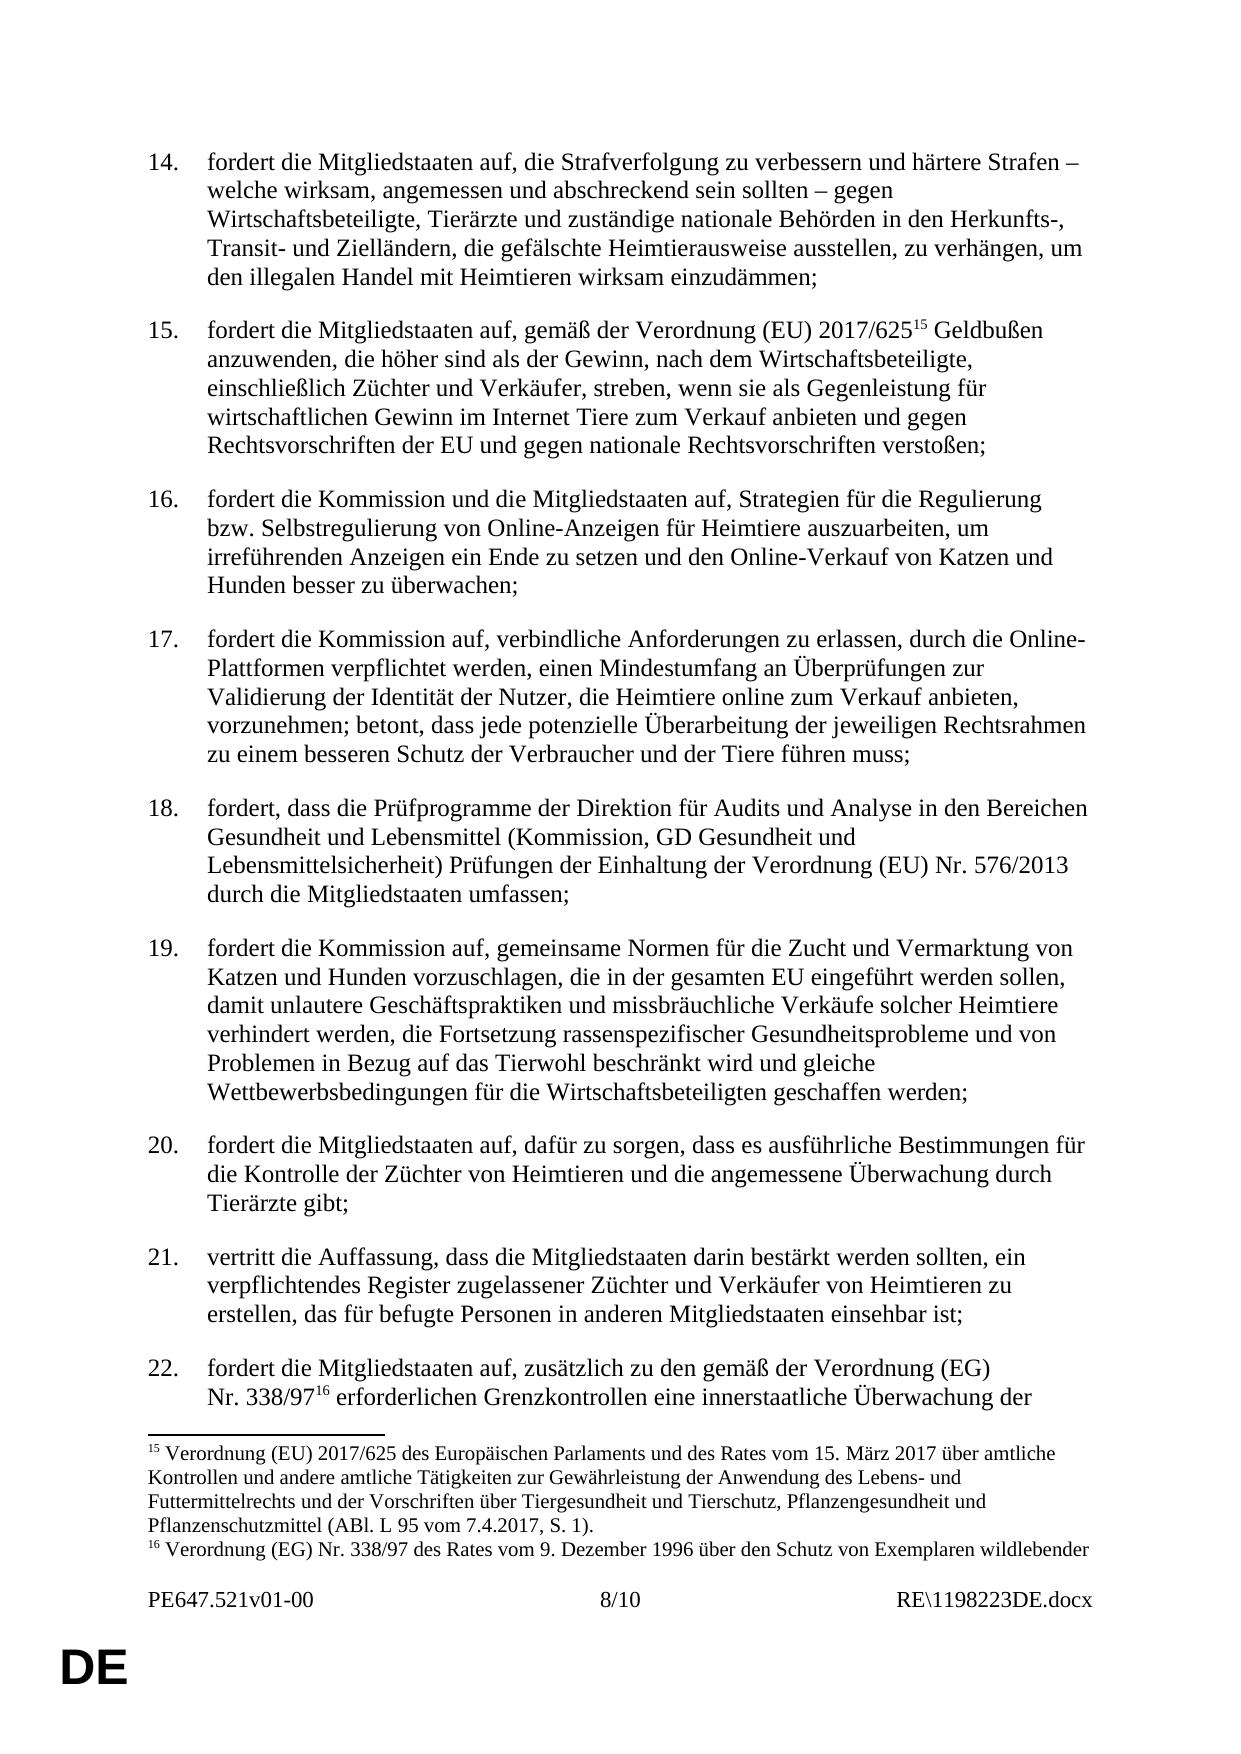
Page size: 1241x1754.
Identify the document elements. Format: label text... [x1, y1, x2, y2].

text 18. fordert, dass die Prüfprogramme der Direktion für Audits und Analyse in den Bereichen Gesundheit und Lebensmittel (Kommission, GD Gesundheit und Lebensmittelsicherheit) Prüfungen der Einhaltung der Verordnung (EU) Nr. 576/2013 durch die Mitgliedstaaten umfassen; [148, 793, 1092, 908]
text 19. fordert die Kommission auf, gemeinsame Normen für die Zucht und Vermarktung von Katzen und Hunden vorzuschlagen, die in der gesamten EU eingeführt werden sollen, damit unlautere Geschäftspraktiken und missbräuchliche Verkäufe solcher Heimtiere verhindert werden, die Fortsetzung rassenspezifischer Gesundheitsprobleme und von Problemen in Bezug auf das Tierwohl beschränkt wird und gleiche Wettbewerbsbedingungen für die Wirtschaftsbeteiligten geschaffen werden; [148, 933, 1092, 1106]
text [148, 1353, 1092, 1411]
text 21. vertritt die Auffassung, dass die Mitgliedstaaten darin bestärkt werden sollten, ein verpflichtendes Register zugelassener Züchter und Verkäufer von Heimtieren zu erstellen, das für befugte Personen in anderen Mitgliedstaaten einsehbar ist; [148, 1242, 1092, 1328]
text 16. fordert die Kommission und die Mitgliedstaaten auf, Strategien für die Regulierung bzw. Selbstregulierung von Online-Anzeigen für Heimtiere auszuarbeiten, um irreführenden Anzeigen ein Ende zu setzen und den Online-Verkauf von Katzen und Hunden besser zu überwachen; [148, 484, 1092, 599]
text 14. fordert die Mitgliedstaaten auf, die Strafverfolgung zu verbessern und härtere Strafen – welche wirksam, angemessen und abschreckend sein sollten – gegen Wirtschaftsbeteiligte, Tierärzte und zuständige nationale Behörden in den Herkunfts-, Transit- und Zielländern, die gefälschte Heimtierausweise ausstellen, zu verhängen, um den illegalen Handel mit Heimtieren wirksam einzudämmen; [148, 147, 1092, 291]
text 17. fordert die Kommission auf, verbindliche Anforderungen zu erlassen, durch die Online-Plattformen verpflichtet werden, einen Mindestumfang an Überprüfungen zur Validierung der Identität der Nutzer, die Heimtiere online zum Verkauf anbieten, vorzunehmen; betont, dass jede potenzielle Überarbeitung der jeweiligen Rechtsrahmen zu einem besseren Schutz der Verbraucher und der Tiere führen muss; [148, 624, 1092, 768]
text 20. fordert die Mitgliedstaaten auf, dafür zu sorgen, dass es ausführliche Bestimmungen für die Kontrolle der Züchter von Heimtieren und die angemessene Überwachung durch Tierärzte gibt; [148, 1131, 1092, 1217]
text 15. fordert die Mitgliedstaaten auf, gemäß der Verordnung (EU) 2017/625 Geldbußen anzuwenden, die höher sind als der Gewinn, nach dem Wirtschaftsbeteiligte, einschließlich Züchter und Verkäufer, streben, wenn sie als Gegenleistung für wirtschaftlichen Gewinn im Internet Tiere zum Verkauf anbieten und gegen Rechtsvorschriften der EU und gegen nationale Rechtsvorschriften verstoßen; [148, 316, 1092, 459]
